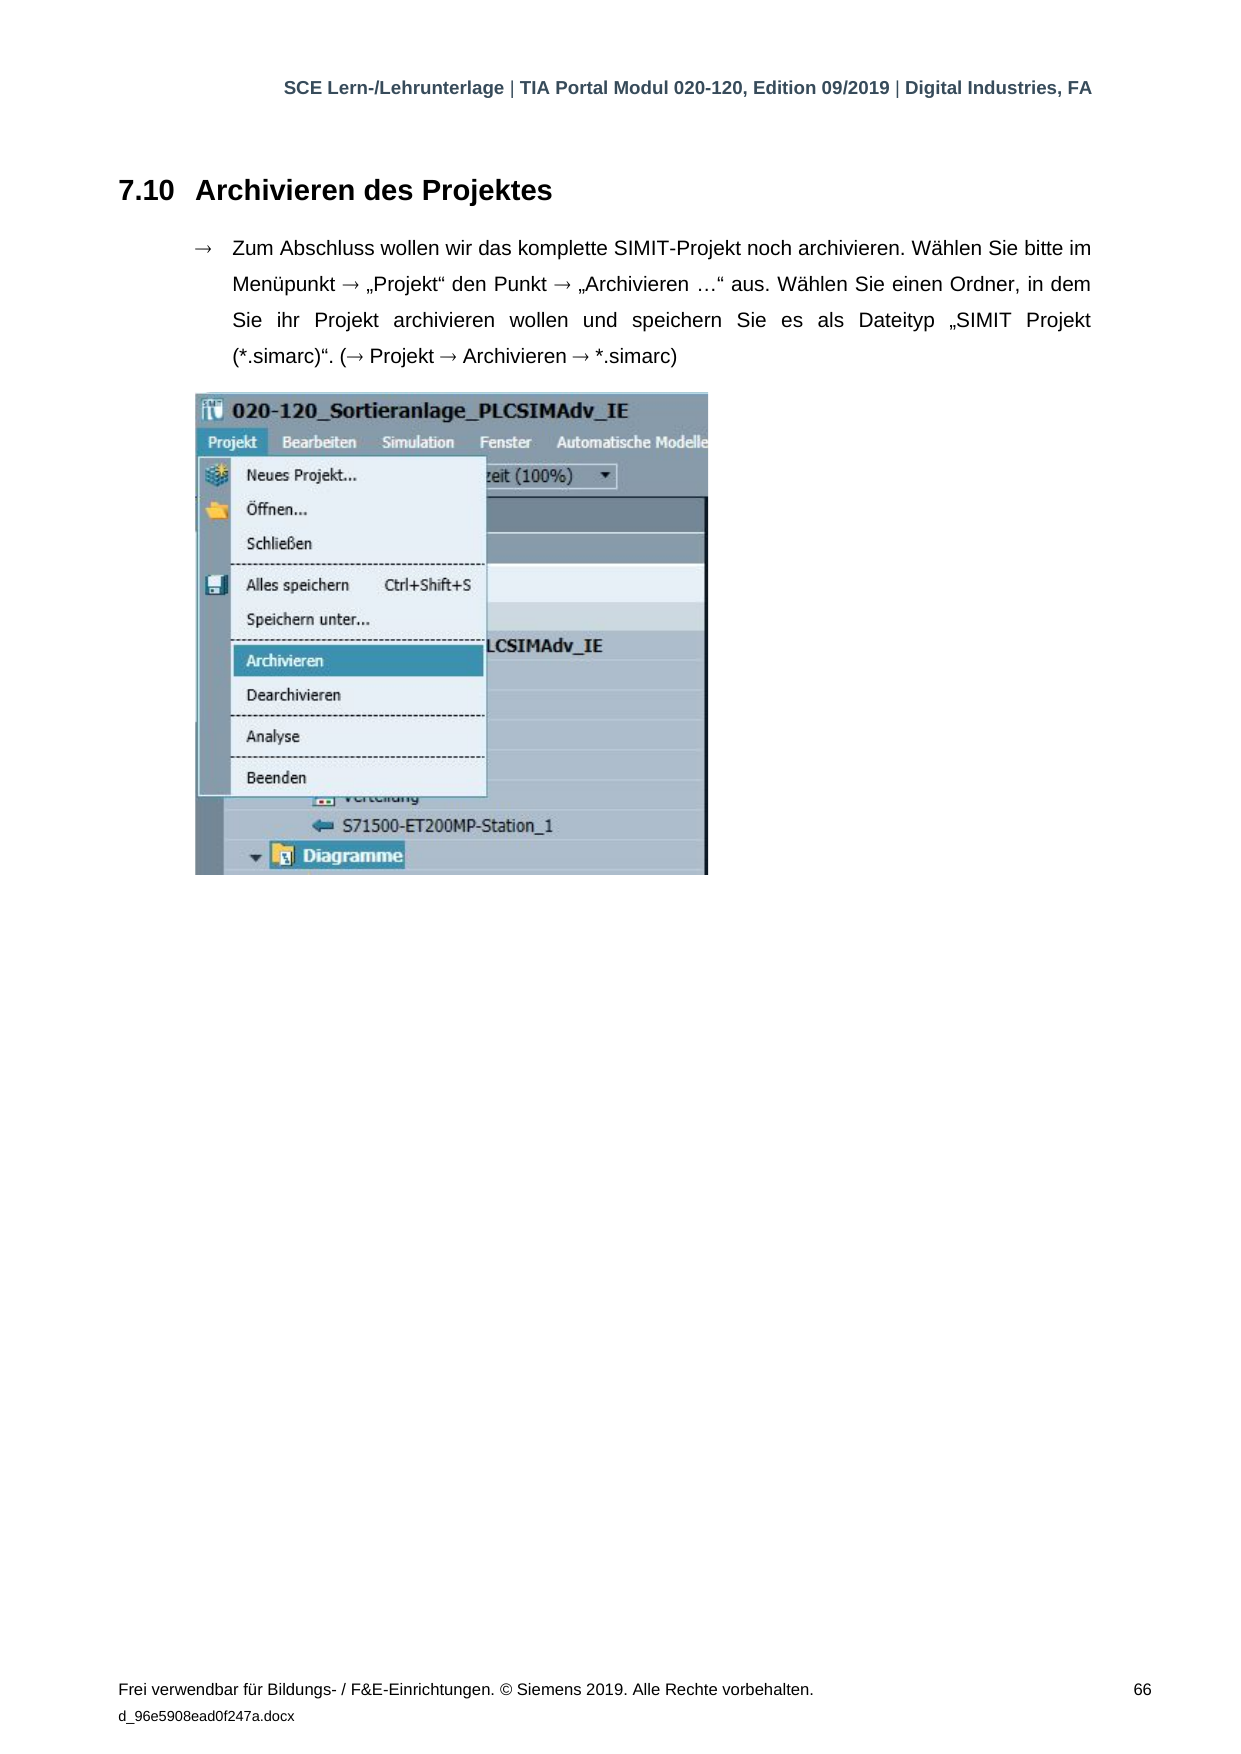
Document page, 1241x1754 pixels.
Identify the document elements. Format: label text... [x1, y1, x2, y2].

subtitle Archivieren des Projektes [118, 173, 1092, 206]
text Zum Abschluss wollen wir das komplette SIMIT-Projekt noch archivieren. Wählen Sie bitte im Menüpunkt „Projekt“ den Punkt „Archivieren …“ aus. Wählen Sie einen Ordner, in dem Sie ihr Projekt archivieren wollen und speichern Sie es als Dateityp „SIMIT Projekt (*.simarc)“. ( Projekt Archivieren *.simarc) [195, 236, 1092, 368]
picture [194, 392, 709, 875]
